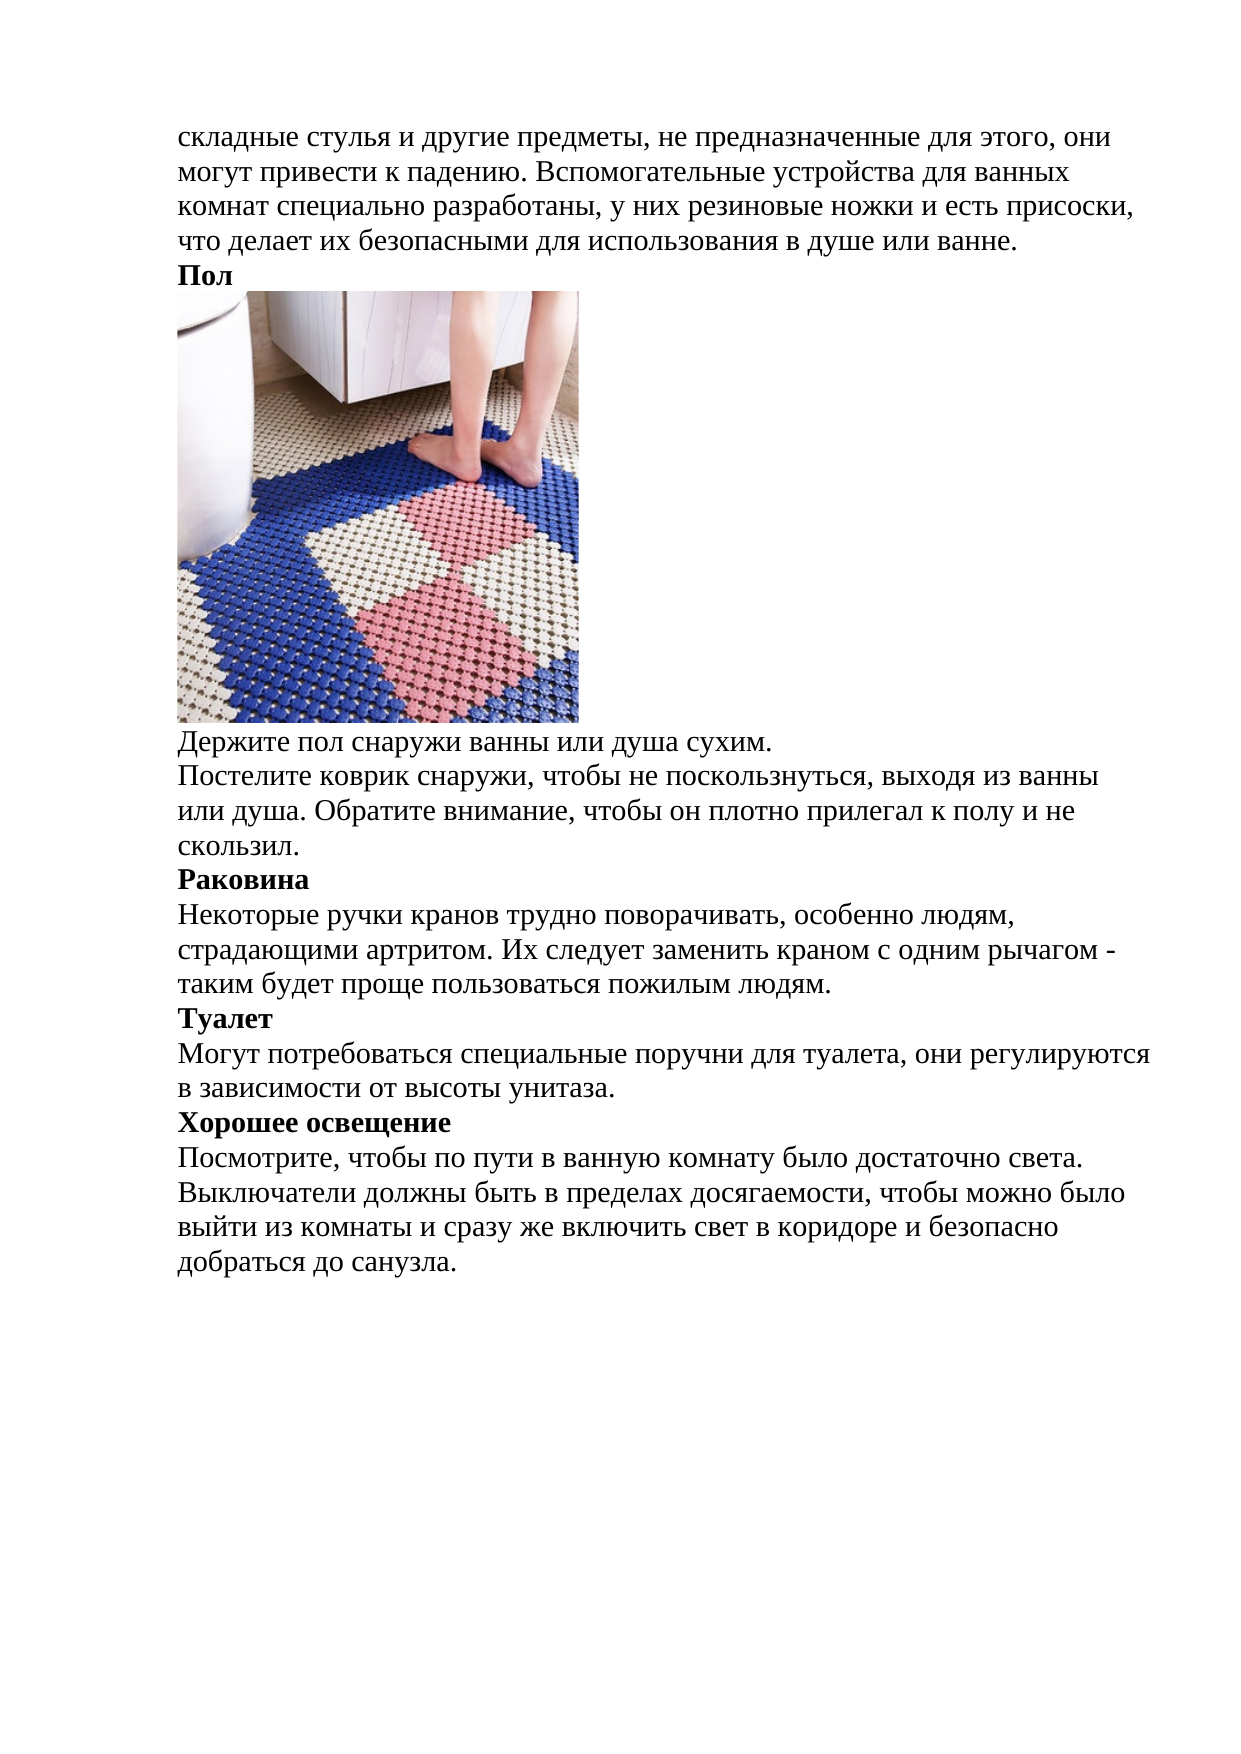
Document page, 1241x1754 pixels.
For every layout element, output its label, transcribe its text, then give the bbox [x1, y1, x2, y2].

text Могут потребоваться специальные поручни для туалета, они регулируются в зависимости от высоты унитаза. [177, 1035, 1152, 1104]
text Постелите коврик снаружи, чтобы не поскользнуться, выходя из ванны или душа. Обратите внимание, чтобы он плотно прилегал к полу и не скользил. [177, 757, 1152, 862]
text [177, 118, 1152, 257]
text Раковина [177, 862, 1152, 896]
text Пол [177, 257, 1152, 292]
picture [177, 291, 579, 723]
text Хорошее освещение [177, 1104, 1152, 1139]
text Держите пол снаружи ванны или душа сухим. [177, 723, 1152, 757]
text Некоторые ручки кранов трудно поворачивать, особенно людям, страдающими артритом. Их следует заменить краном с одним рычагом - таким будет проще пользоваться пожилым людям. [177, 896, 1152, 1000]
text Туалет [177, 1000, 1152, 1035]
text Посмотрите, чтобы по пути в ванную комнату было достаточно света. Выключатели должны быть в пределах досягаемости, чтобы можно было выйти из комнаты и сразу же включить свет в коридоре и безопасно добраться до санузла. [177, 1139, 1152, 1278]
